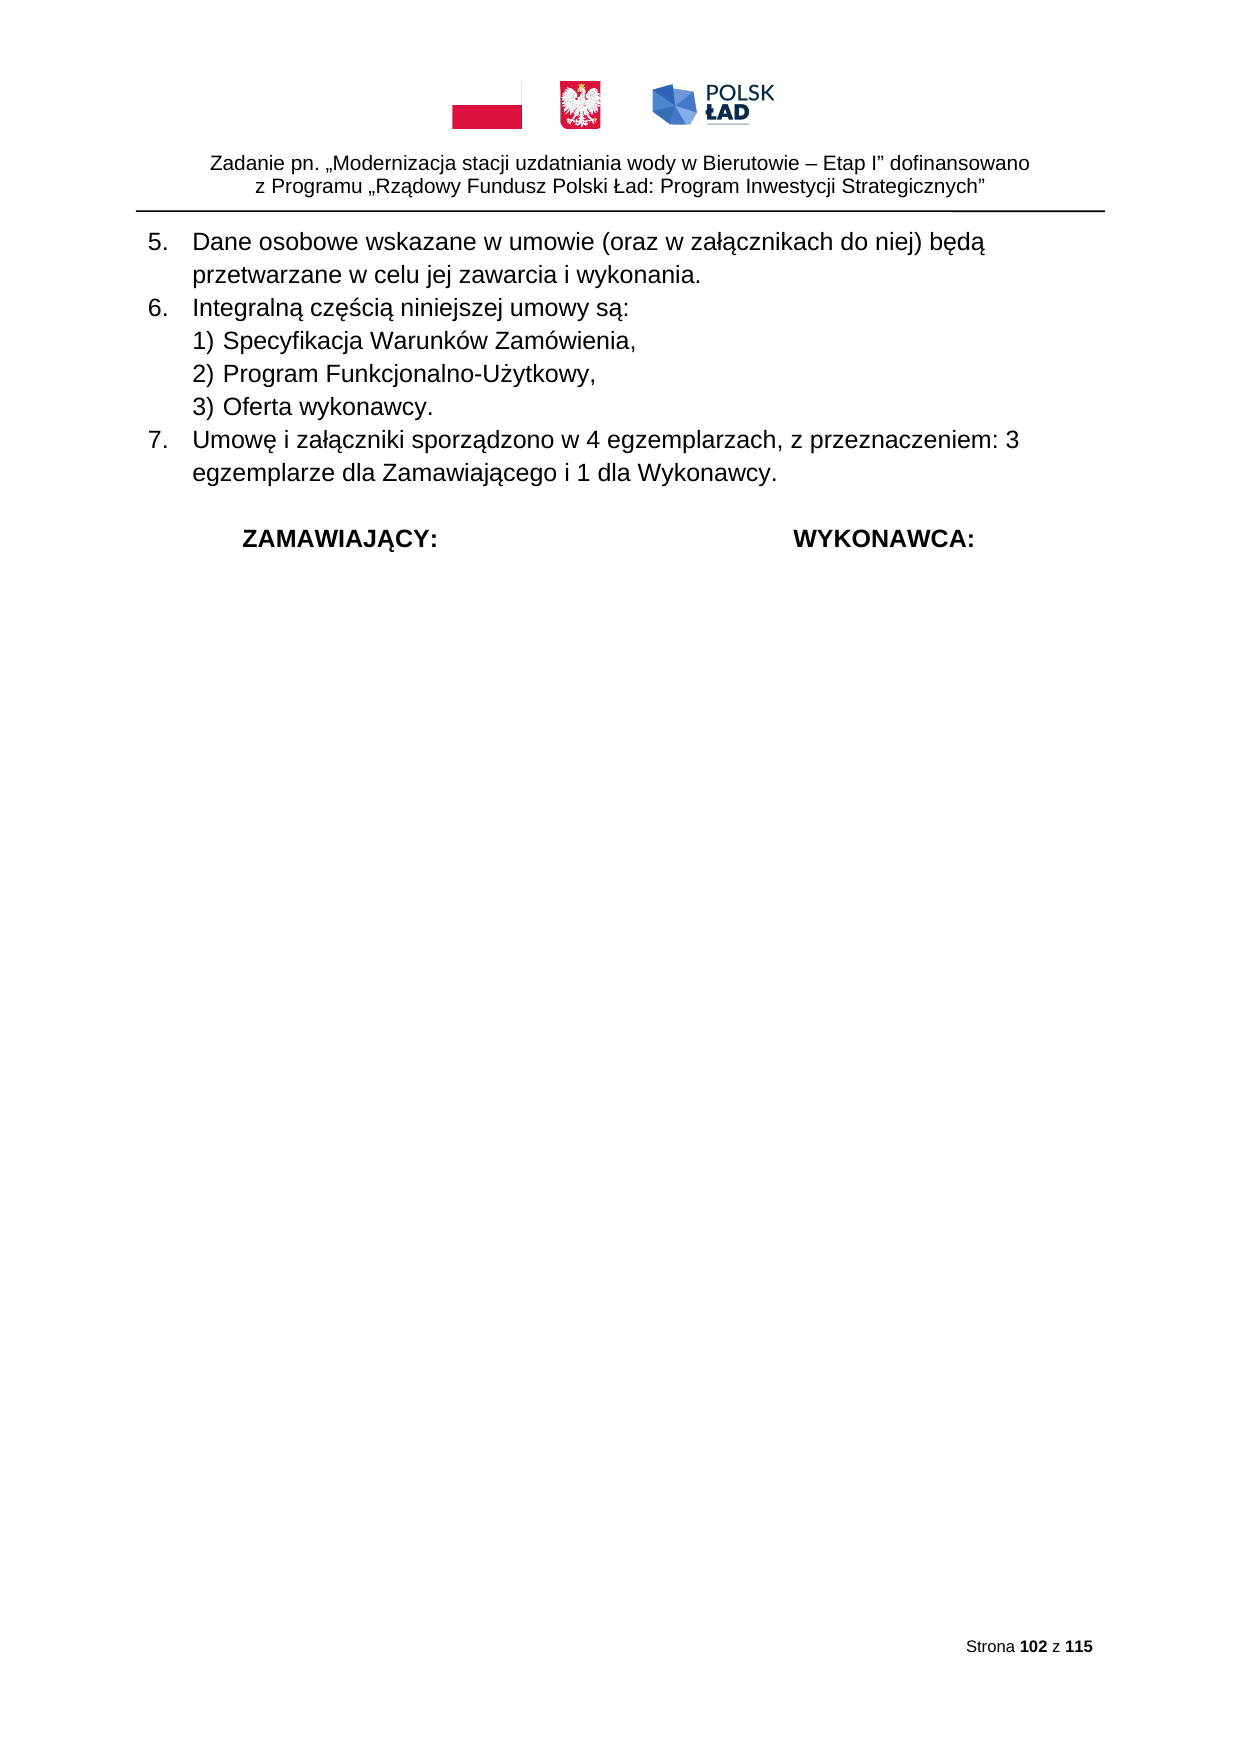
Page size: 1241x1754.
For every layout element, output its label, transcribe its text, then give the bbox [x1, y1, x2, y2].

picture [450, 81, 600, 129]
picture [652, 84, 774, 125]
list Umowę i załączniki sporządzono w 4 egzemplarzach, z przeznaczeniem: 3 egzemplarze dla Zamawiającego i 1 dla Wykonawcy. [148, 425, 1093, 487]
list Dane osobowe wskazane w umowie (oraz w załącznikach do niej) będą przetwarzane w celu jej zawarcia i wykonania. [148, 227, 1093, 289]
list Oferta wykonawcy. [192, 392, 1093, 421]
list Specyfikacja Warunków Zamówienia, [192, 326, 1093, 355]
text ZAMAWIAJĄCY: WYKONAWCA: [148, 524, 1093, 553]
list Integralną częścią niniejszej umowy są: [148, 293, 1093, 322]
list Program Funkcjonalno-Użytkowy, [192, 359, 1093, 388]
